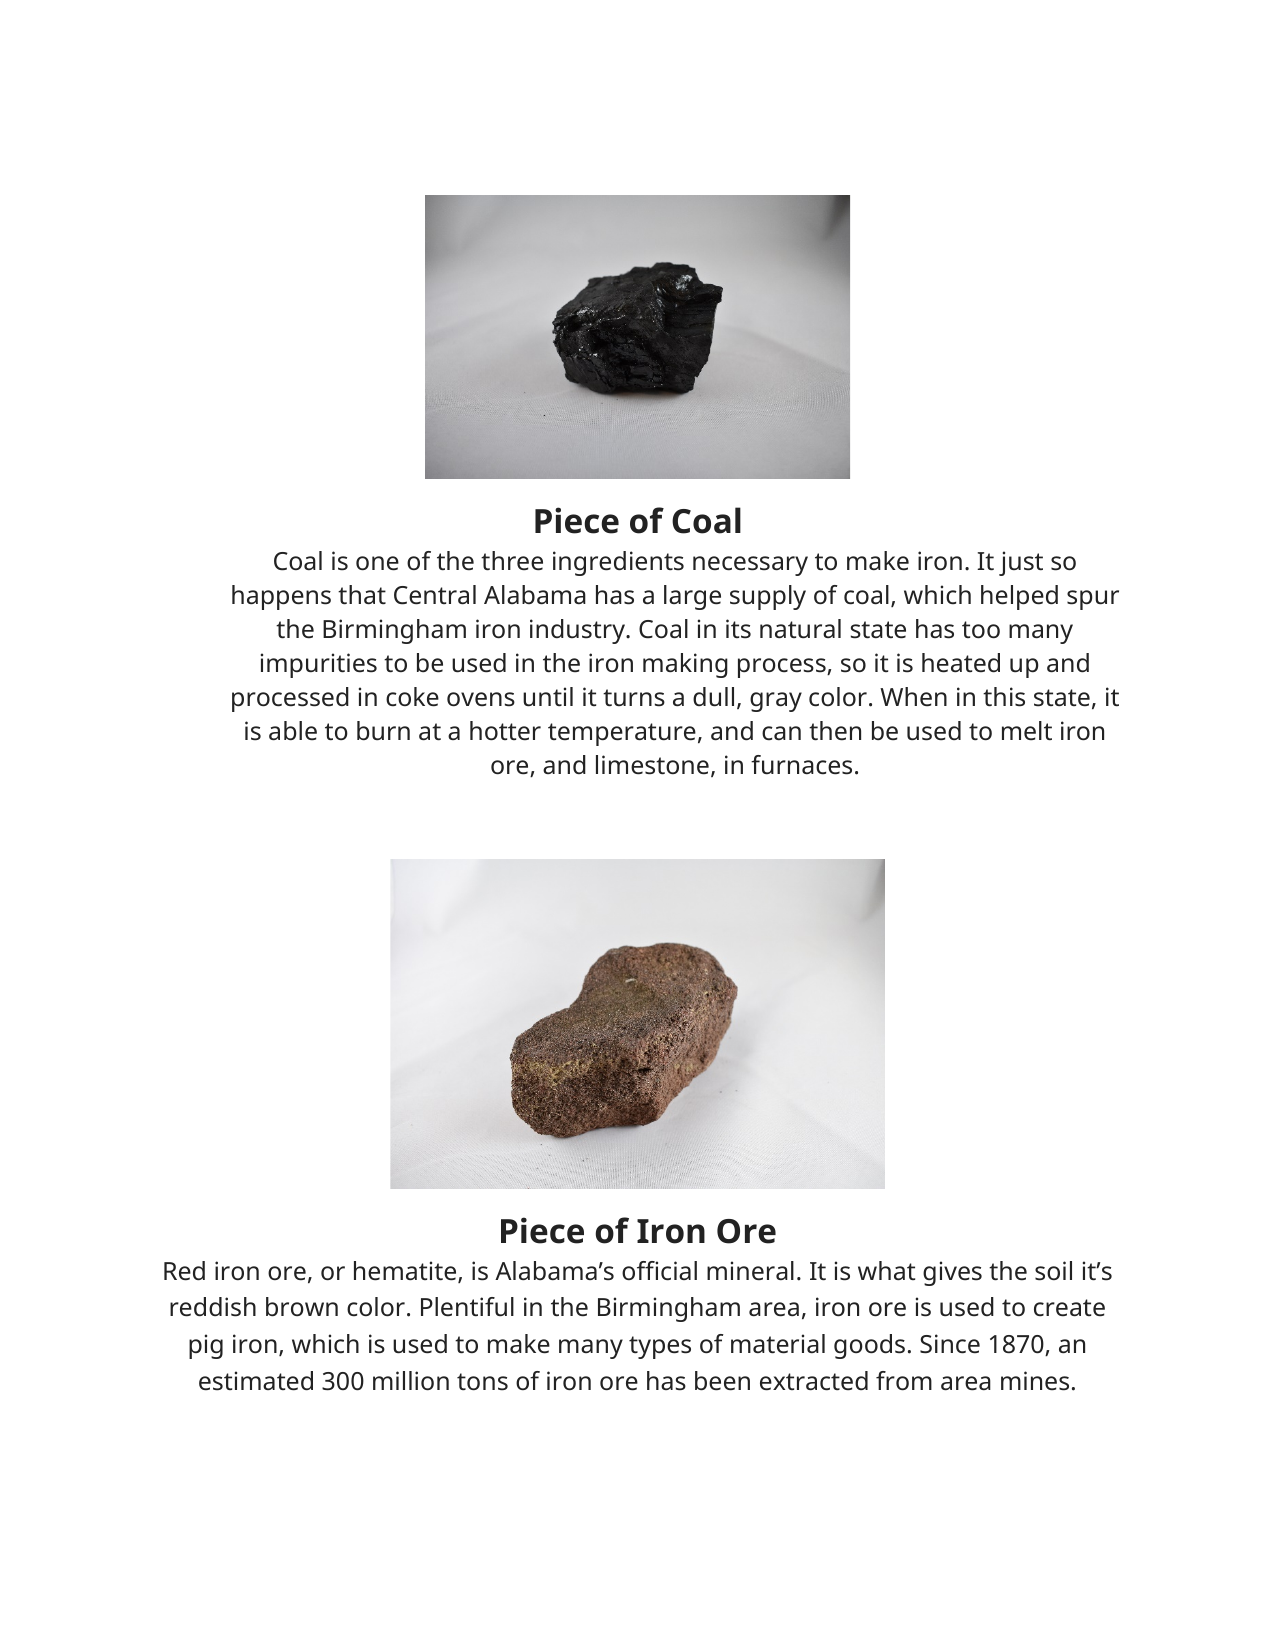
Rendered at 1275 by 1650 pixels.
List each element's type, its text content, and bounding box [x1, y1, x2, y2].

picture [390, 859, 885, 1189]
picture [425, 195, 851, 479]
text Red iron ore, or hematite, is Alabama’s official mineral. It is what gives the soil it’s reddish brown color. Plentiful in the Birmingham area, iron ore is used to create pig iron, which is used to make many types of material goods. Since 1870, an estimated 300 million tons of iron ore has been extracted from area mines. [150, 1253, 1125, 1397]
text Piece of Iron Ore [150, 1208, 1125, 1253]
list Coal is one of the three ingredients necessary to make iron. It just so happens that Central Alabama has a large supply of coal, which helped spur the Birmingham iron industry. Coal in its natural state has too many impurities to be used in the iron making process, so it is heated up and processed in coke ovens until it turns a dull, gray color. When in this state, it is able to burn at a hotter temperature, and can then be used to melt iron ore, and limestone, in furnaces. [225, 543, 1125, 782]
text Piece of Coal [150, 498, 1125, 543]
